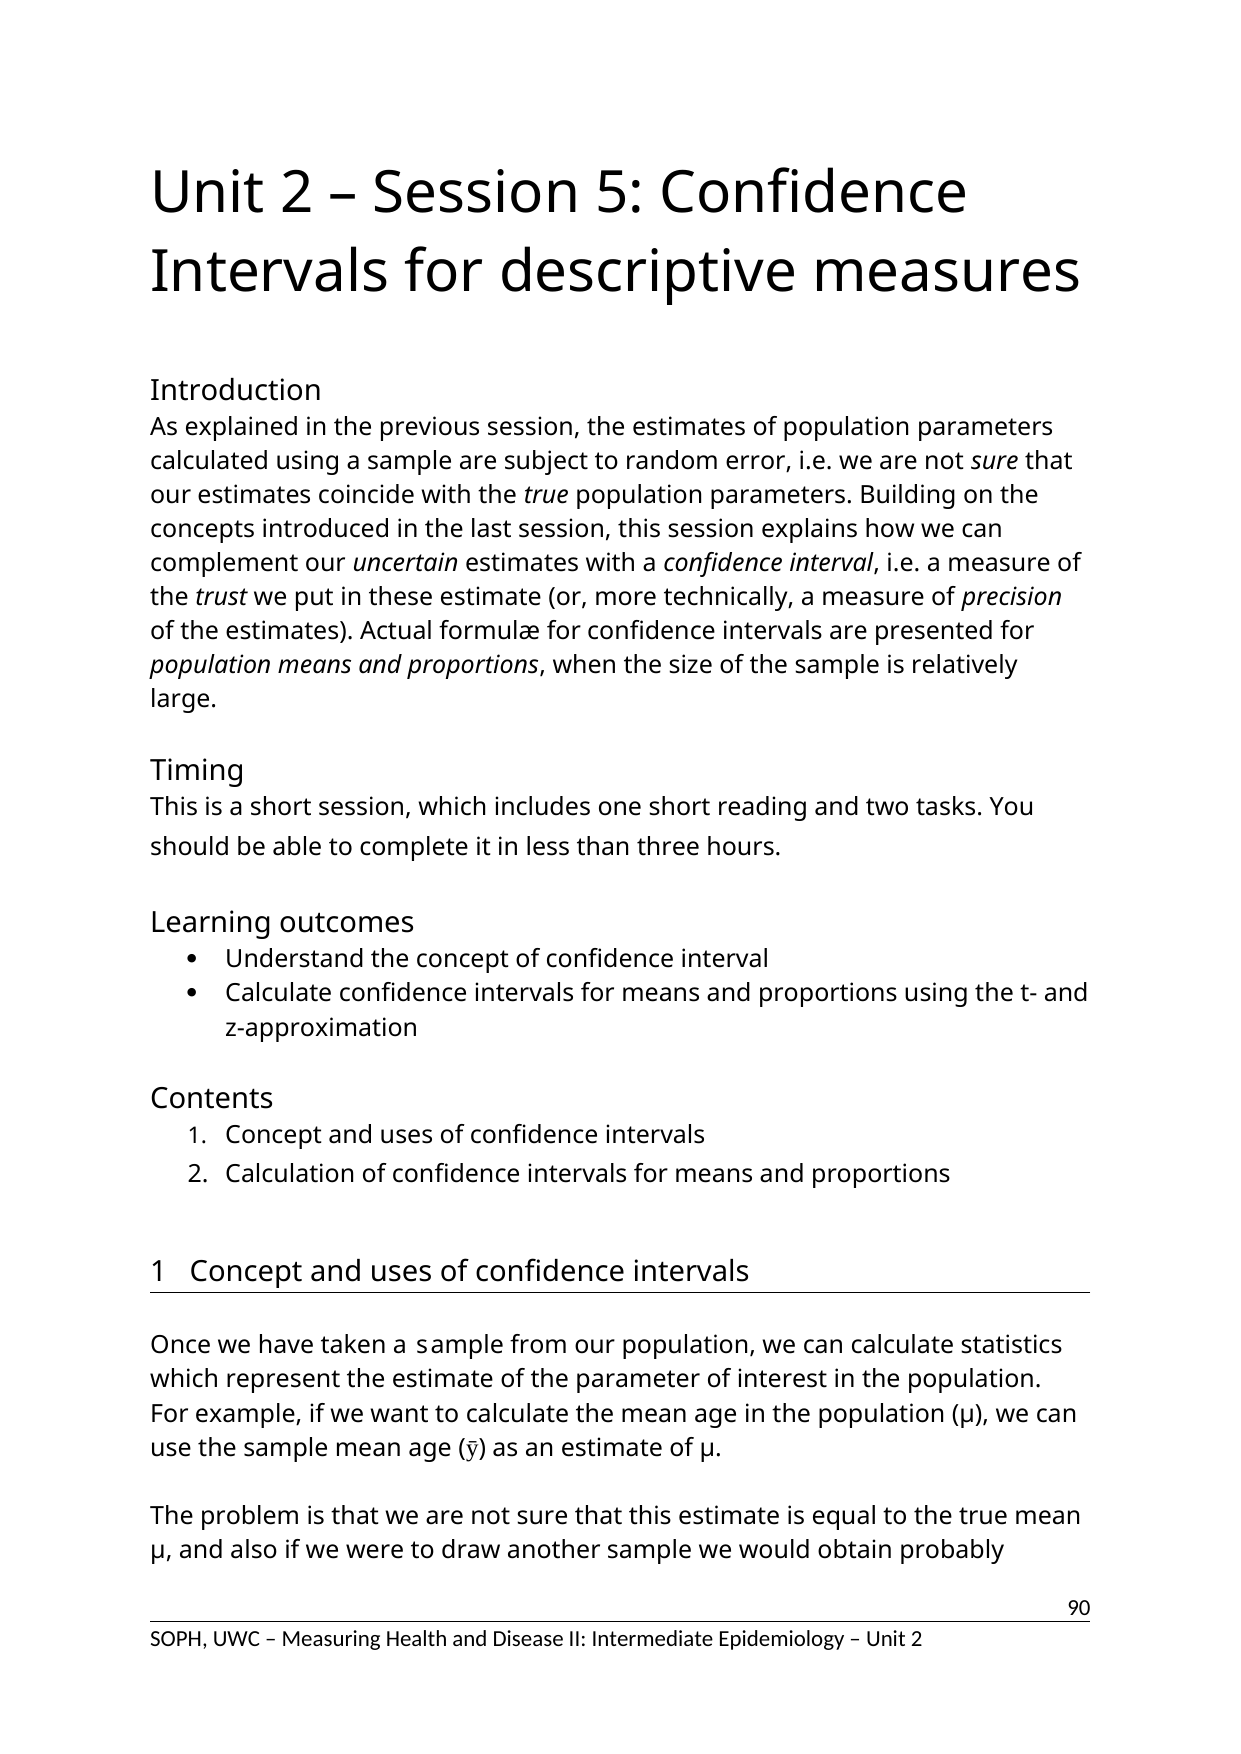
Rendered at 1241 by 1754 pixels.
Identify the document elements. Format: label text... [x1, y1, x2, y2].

list Calculation of confidence intervals for means and proportions [187, 1156, 1090, 1190]
subtitle Contents [150, 1077, 1090, 1117]
subtitle Learning outcomes [150, 901, 1090, 941]
text This is a short session, which includes one short reading and two tasks. You should be able to complete it in less than three hours. [150, 789, 1090, 862]
subtitle Unit 2 – Session 5: Confidence Intervals for descriptive measures [150, 150, 1090, 309]
text Once we have taken a sample from our population, we can calculate statistics which represent the estimate of the parameter of interest in the population. For example, if we want to calculate the mean age in the population (μ), we can use the sample mean age (ȳ) as an estimate of μ. [150, 1327, 1087, 1463]
list Understand the concept of confidence interval [187, 941, 1090, 975]
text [150, 1497, 1087, 1566]
subtitle Introduction [150, 369, 1090, 409]
text As explained in the previous session, the estimates of population parameters calculated using a sample are subject to random error, i.e. we are not sure that our estimates coincide with the true population parameters. Building on the concepts introduced in the last session, this session explains how we can complement our uncertain estimates with a confidence interval, i.e. a measure of the trust we put in these estimate (or, more technically, a measure of precision of the estimates). Actual formulæ for confidence intervals are presented for population means and proportions, when the size of the sample is relatively large. [150, 409, 1090, 715]
subtitle Timing [150, 749, 1090, 789]
list Calculate confidence intervals for means and proportions using the t- and z-approximation [187, 975, 1090, 1043]
list Concept and uses of confidence intervals [187, 1117, 1090, 1151]
subtitle 1 Concept and uses of confidence intervals [150, 1250, 1090, 1292]
